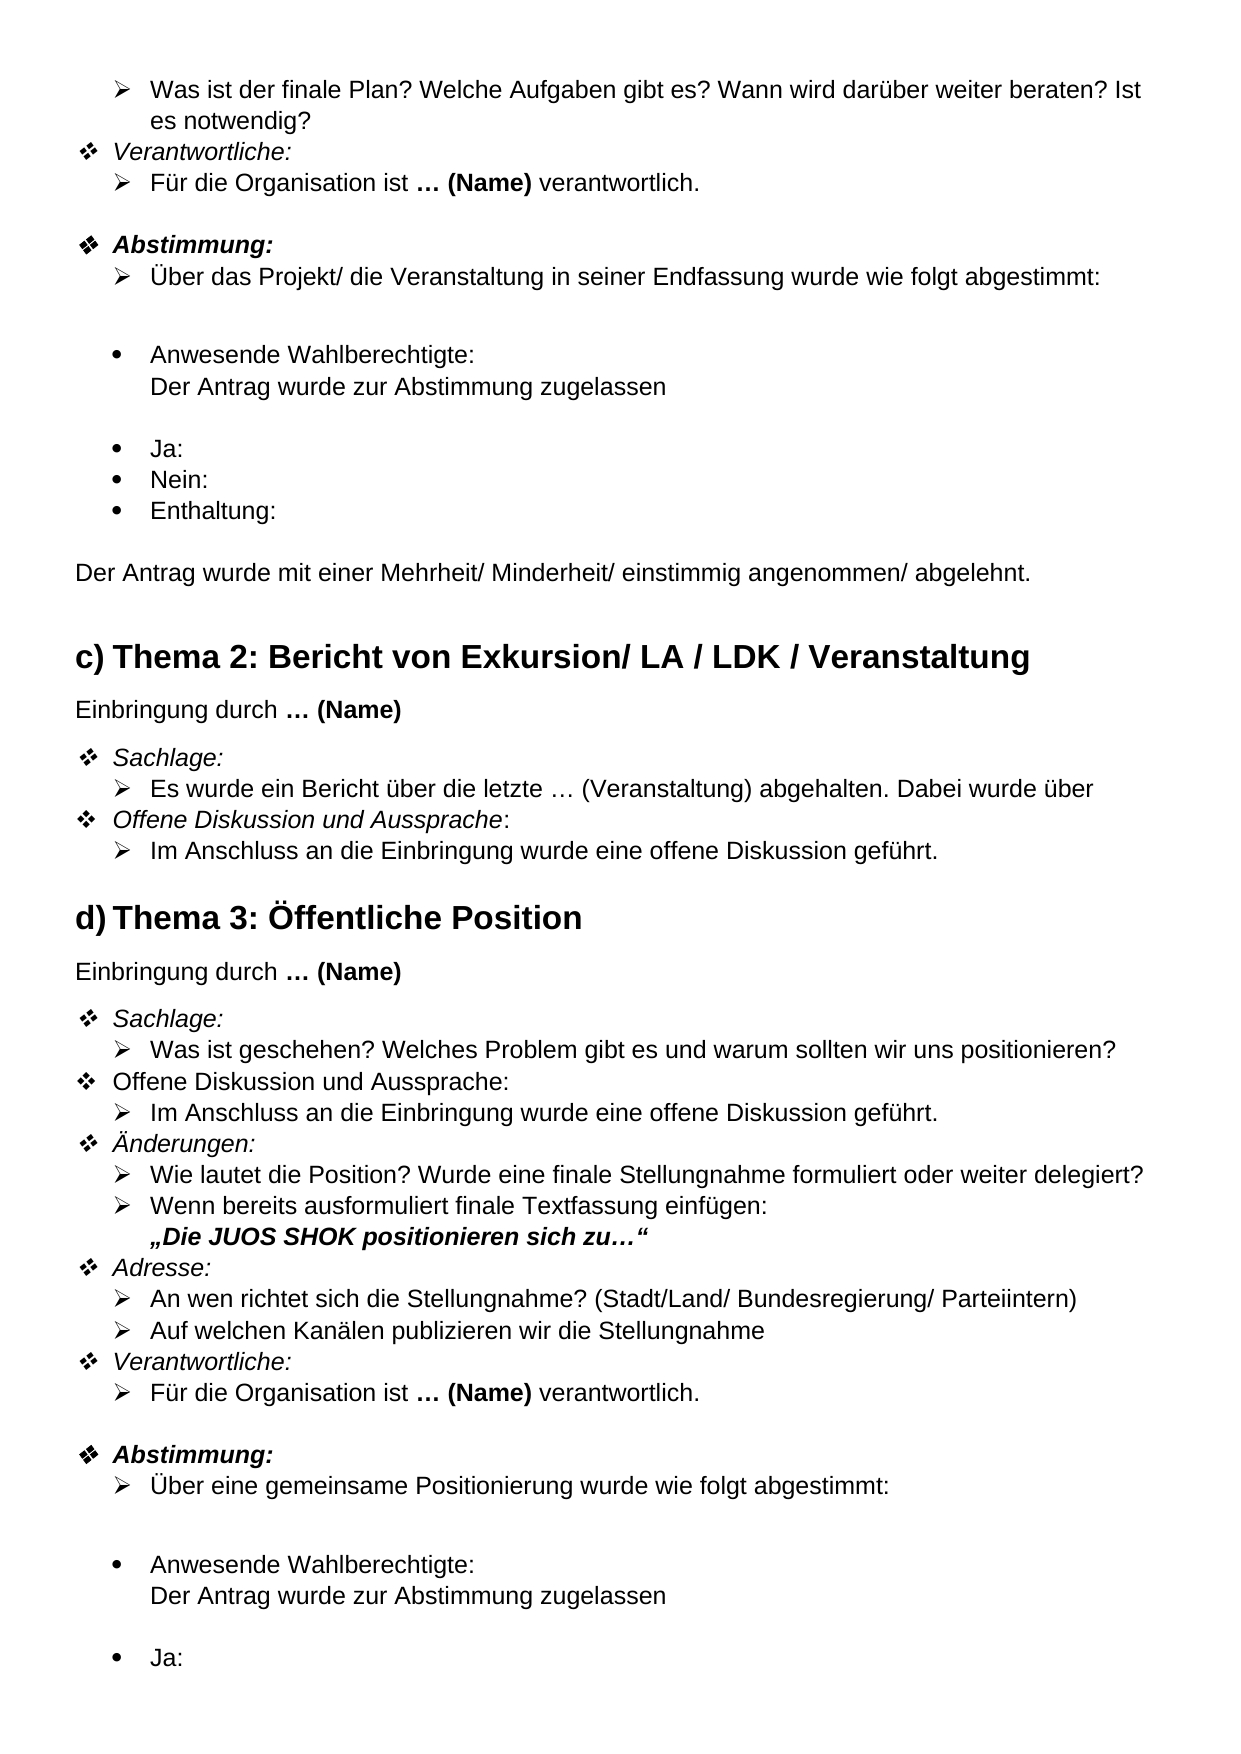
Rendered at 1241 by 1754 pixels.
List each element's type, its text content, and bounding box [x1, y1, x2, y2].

text Der Antrag wurde zur Abstimmung zugelassen [150, 372, 1165, 400]
list Thema 2: Bericht von Exkursion/ LA / LDK / Veranstaltung [75, 637, 1165, 675]
list Über das Projekt/ die Veranstaltung in seiner Endfassung wurde wie folgt abgestimmt: [112, 262, 1165, 291]
list Adresse: [75, 1253, 1165, 1282]
list Verantwortliche: [75, 1347, 1165, 1376]
list Sachlage: [75, 1004, 1165, 1033]
list Im Anschluss an die Einbringung wurde eine offene Diskussion geführt. [112, 836, 1165, 865]
list Ja: [112, 1643, 1165, 1672]
list Für die Organisation ist … (Name) verantwortlich. [112, 168, 1165, 197]
list Sachlage: [75, 743, 1165, 772]
list Offene Diskussion und Aussprache: [75, 1067, 1165, 1095]
list Enthaltung: [112, 496, 1165, 525]
list Thema 3: Öffentliche Position [75, 898, 1165, 937]
list An wen richtet sich die Stellungnahme? (Stadt/Land/ Bundesregierung/ Parteiintern) [112, 1284, 1165, 1313]
text Der Antrag wurde mit einer Mehrheit/ Minderheit/ einstimmig angenommen/ abgelehnt. [75, 558, 1165, 587]
list Ja: [112, 434, 1165, 463]
list Offene Diskussion und Aussprache: [75, 805, 1165, 834]
list Abstimmung: [75, 231, 1165, 259]
list Für die Organisation ist … (Name) verantwortlich. [112, 1378, 1165, 1407]
list Wenn bereits ausformuliert finale Textfassung einfügen: [112, 1191, 1165, 1220]
list Auf welchen Kanälen publizieren wir die Stellungnahme [112, 1316, 1165, 1344]
list Über eine gemeinsame Positionierung wurde wie folgt abgestimmt: [112, 1471, 1165, 1500]
list Was ist geschehen? Welches Problem gibt es und warum sollten wir uns positionieren? [112, 1035, 1165, 1064]
text Der Antrag wurde zur Abstimmung zugelassen [150, 1581, 1165, 1610]
text Einbringung durch … (Name) [75, 957, 1165, 985]
list „Die JUOS SHOK positionieren sich zu…“ [150, 1222, 1165, 1251]
list Anwesende Wahlberechtigte: [112, 341, 1165, 369]
list Anwesende Wahlberechtigte: [112, 1550, 1165, 1579]
text Einbringung durch … (Name) [75, 695, 1165, 724]
list Verantwortliche: [75, 137, 1165, 166]
list Abstimmung: [75, 1440, 1165, 1469]
list Wie lautet die Position? Wurde eine finale Stellungnahme formuliert oder weiter delegiert? [112, 1160, 1165, 1189]
list Es wurde ein Bericht über die letzte … (Veranstaltung) abgehalten. Dabei wurde über [112, 774, 1165, 803]
list Nein: [112, 465, 1165, 494]
list Was ist der finale Plan? Welche Aufgaben gibt es? Wann wird darüber weiter beraten? Ist es notwendig? [112, 75, 1165, 135]
list Änderungen: [75, 1129, 1165, 1158]
list Im Anschluss an die Einbringung wurde eine offene Diskussion geführt. [112, 1098, 1165, 1127]
